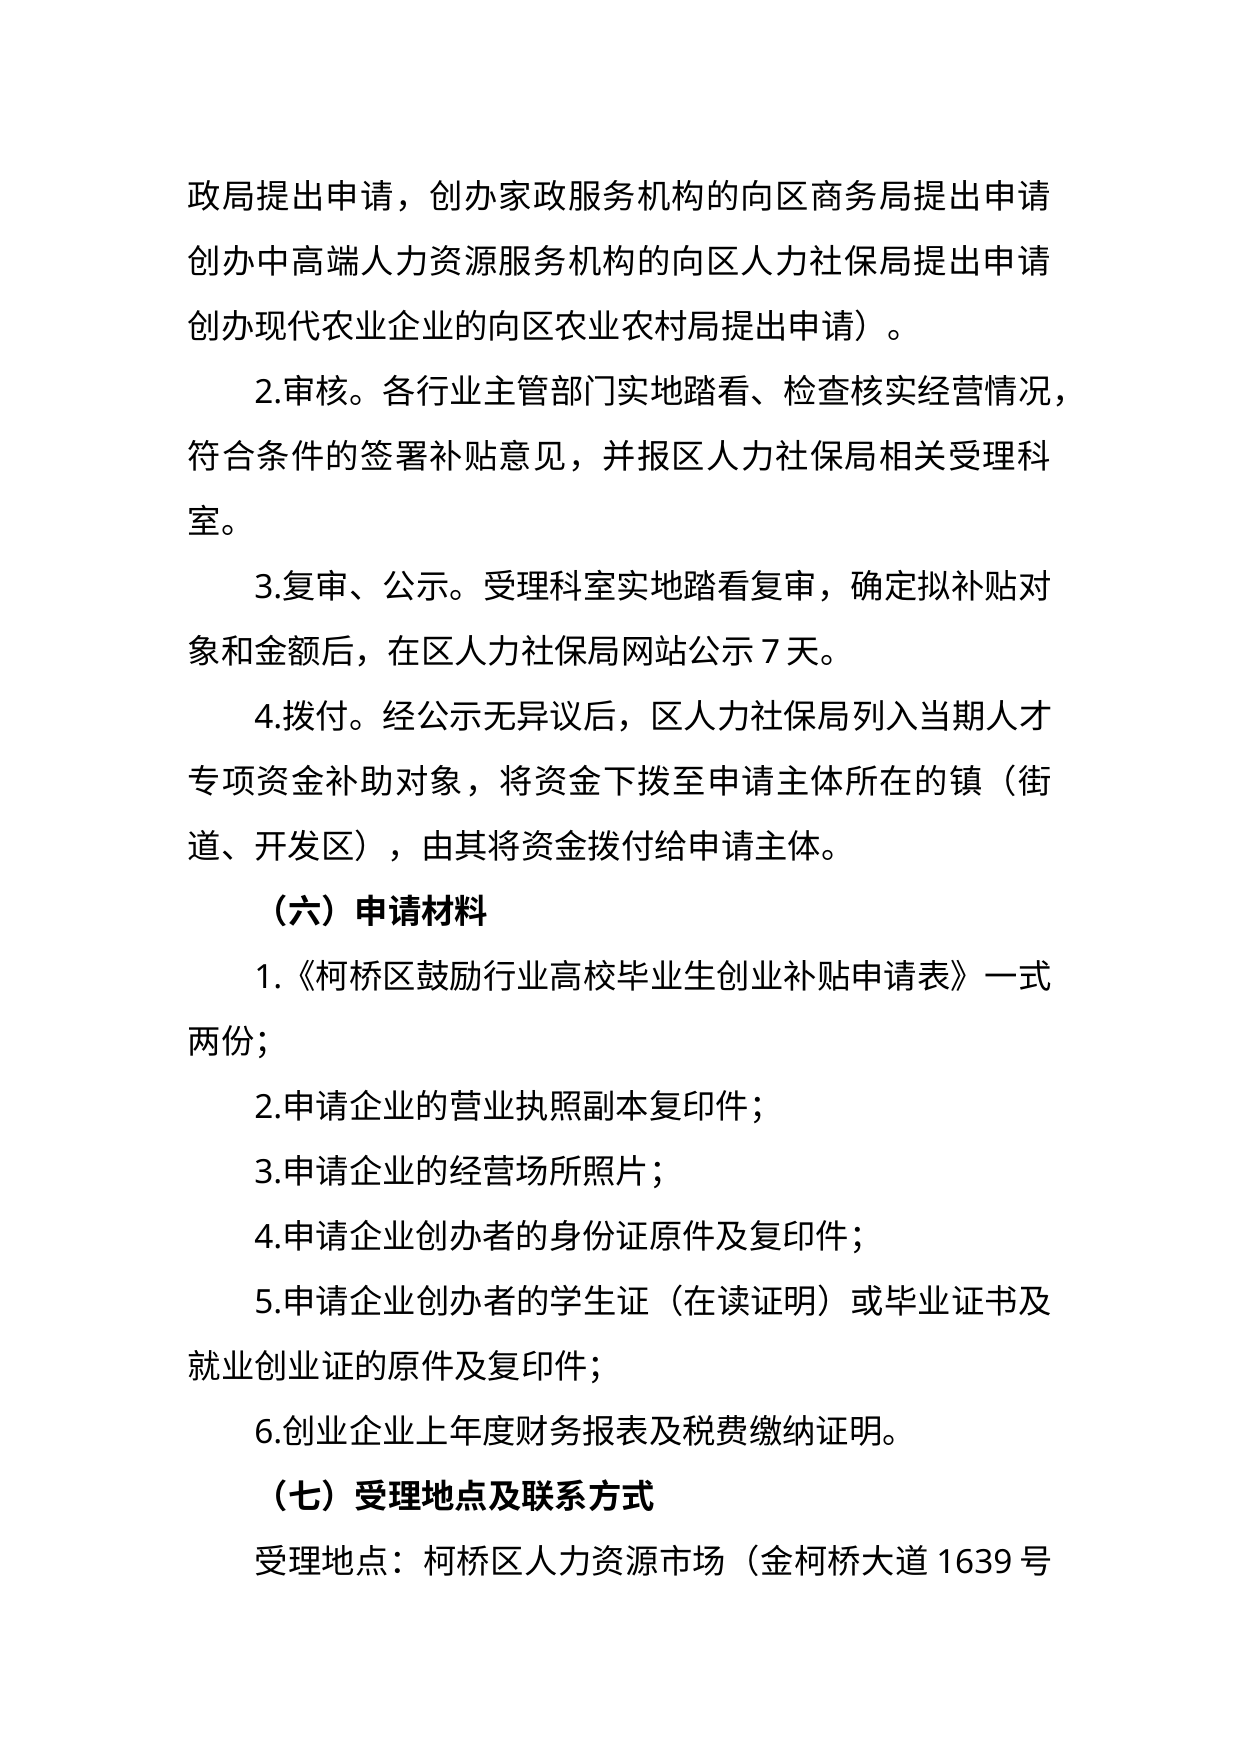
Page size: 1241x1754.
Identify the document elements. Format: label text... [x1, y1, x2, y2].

text 5.申请企业创办者的学生证（在读证明）或毕业证书及就业创业证的原件及复印件； [187, 1267, 1053, 1397]
text 1.《柯桥区鼓励行业高校毕业生创业补贴申请表》一式两份； [187, 942, 1053, 1072]
text 4.拨付。经公示无异议后，区人力社保局列入当期人才专项资金补助对象，将资金下拨至申请主体所在的镇（街道、开发区），由其将资金拨付给申请主体。 [187, 682, 1053, 877]
text 6.创业企业上年度财务报表及税费缴纳证明。 [187, 1397, 1053, 1462]
text （六）申请材料 [187, 877, 1053, 942]
text 3.复审、公示。受理科室实地踏看复审，确定拟补贴对象和金额后，在区人力社保局网站公示7天。 [187, 552, 1053, 682]
text （七）受理地点及联系方式 [187, 1462, 1053, 1527]
text 3.申请企业的经营场所照片； [187, 1137, 1053, 1202]
text 2.申请企业的营业执照副本复印件； [187, 1072, 1053, 1137]
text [187, 1527, 1053, 1592]
text 2.审核。各行业主管部门实地踏看、检查核实经营情况，符合条件的签署补贴意见，并报区人力社保局相关受理科室。 [187, 357, 1053, 552]
text 4.申请企业创办者的身份证原件及复印件； [187, 1202, 1053, 1267]
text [187, 162, 1053, 357]
